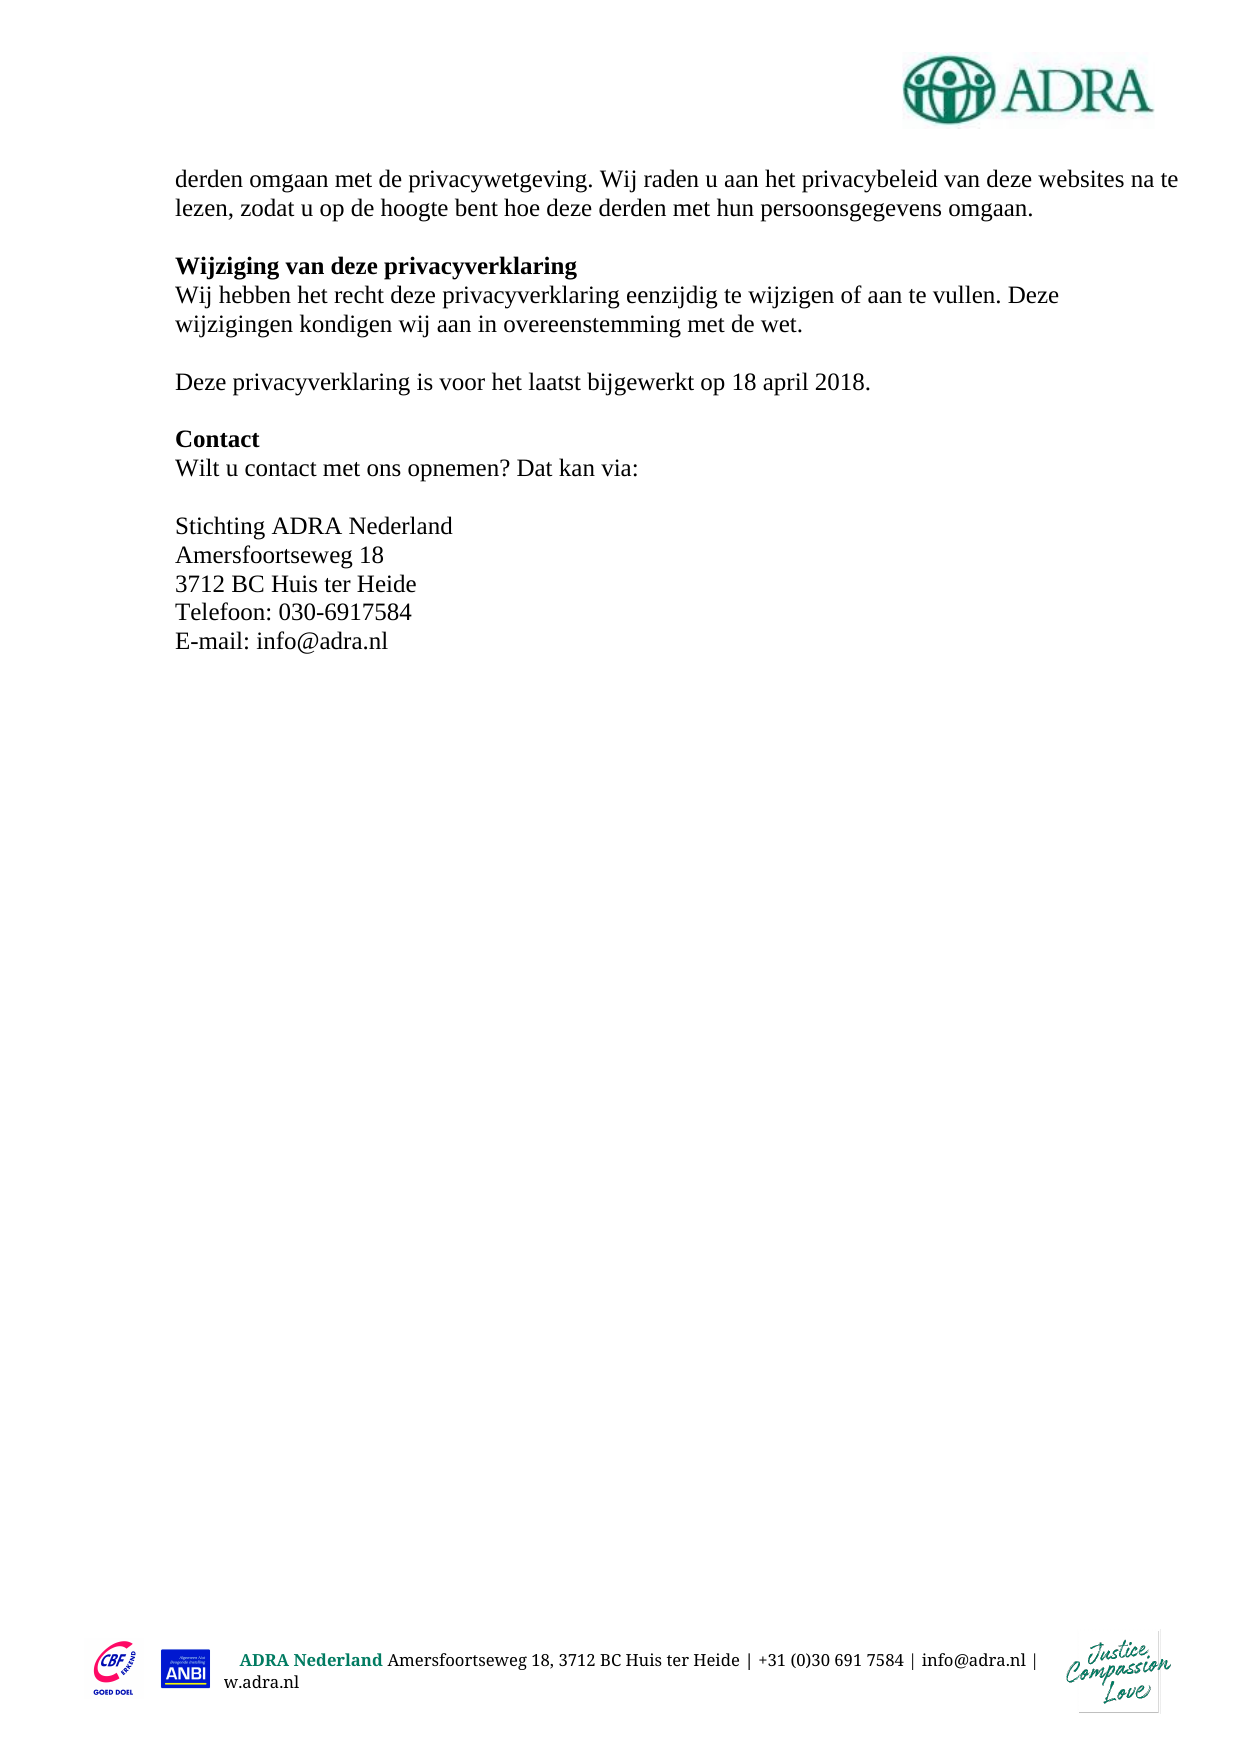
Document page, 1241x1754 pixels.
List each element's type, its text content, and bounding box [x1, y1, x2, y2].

picture [84, 1638, 145, 1699]
picture [902, 52, 1155, 129]
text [175, 164, 1180, 222]
text Wijziging van deze privacyverklaring Wij hebben het recht deze privacyverklaring eenzijdig te wijzigen of aan te vullen. Deze wijzigingen kondigen wij aan in overeenstemming met de wet. [175, 251, 1180, 337]
picture [159, 1648, 211, 1689]
picture [1066, 1629, 1171, 1714]
text Deze privacyverklaring is voor het laatst bijgewerkt op 18 april 2018. [175, 367, 1180, 395]
text Contact Wilt u contact met ons opnemen? Dat kan via: [175, 424, 1180, 482]
text Stichting ADRA Nederland Amersfoortseweg 18 3712 BC Huis ter Heide Telefoon: 030-6917584 E-mail: info@adra.nl [175, 511, 1180, 655]
